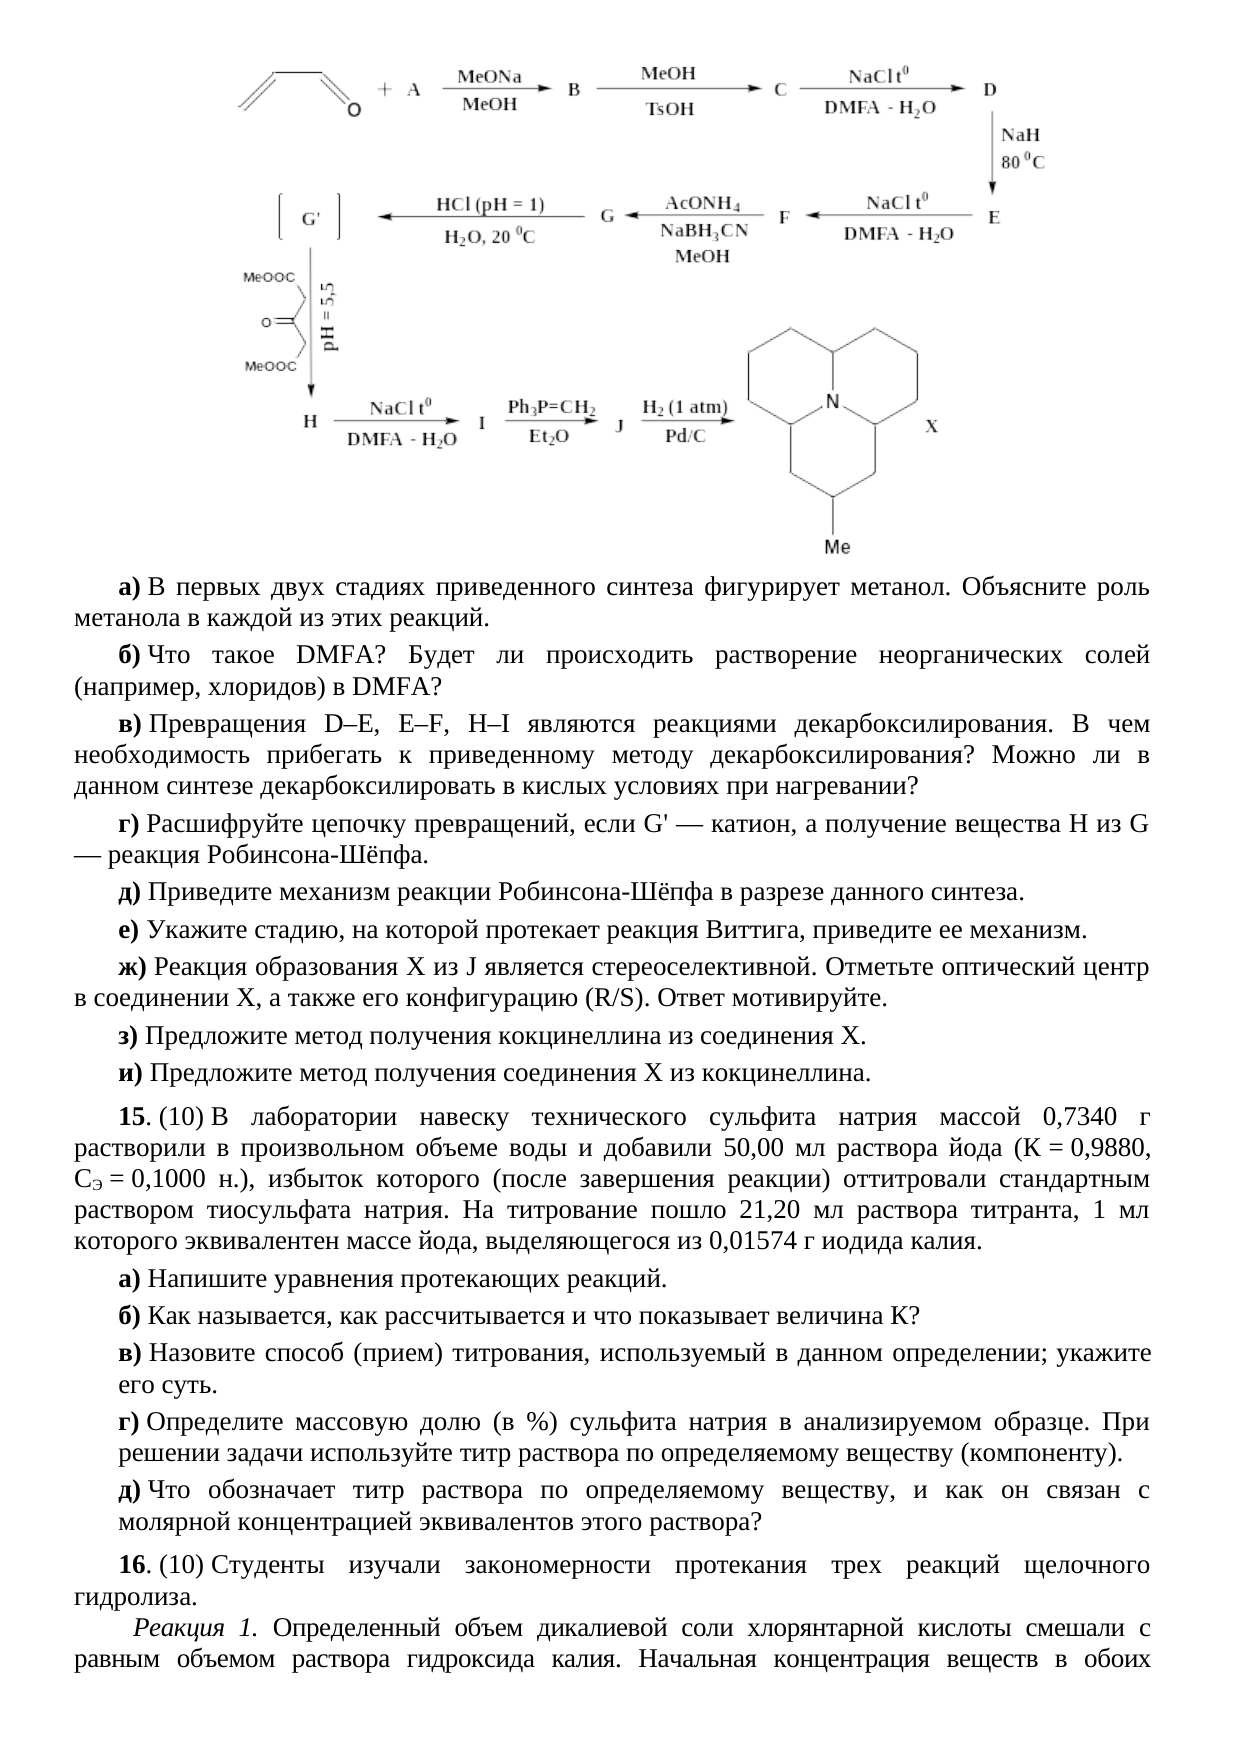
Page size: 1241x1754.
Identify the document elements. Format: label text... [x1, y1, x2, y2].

list г) Расшифруйте цепочку превращений, если G' — катион, а получение вещества Н из G — реакция Робинсона-Шёпфа. [74, 807, 1152, 869]
text д) Что обозначает титр раствора по определяемому веществу, и как он связан с молярной концентрацией эквивалентов этого раствора? [118, 1474, 1152, 1536]
text 16. (10) Студенты изучали закономерности протекания трех реакций щелочного гидролиза. [74, 1548, 1152, 1611]
text а) Напишите уравнения протекающих реакций. [118, 1262, 1152, 1293]
text а) В первых двух стадиях приведенного синтеза фигурирует метанол. Объясните роль метанола в каждой из этих реакций. [74, 570, 1152, 632]
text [74, 1611, 1152, 1673]
list и) Предложите метод получения соединения Х из кокцинеллина. [74, 1056, 1152, 1087]
text в) Назовите способ (прием) титрования, используемый в данном определении; укажите его суть. [118, 1337, 1152, 1399]
list д) Приведите механизм реакции Робинсона-Шёпфа в разрезе данного синтеза. [74, 875, 1152, 907]
text 15. (10) В лаборатории навеску технического сульфита натрия массой 0,7340 г растворили в произвольном объеме воды и добавили 50,00 мл раствора йода (К = 0,9880, СЭ = 0,1000 н.), избыток которого (после завершения реакции) оттитровали стандартным раствором тиосульфата натрия. На титрование пошло 21,20 мл раствора титранта, 1 мл которого эквивалентен массе йода, выделяющегося из 0,01574 г иодида калия. [74, 1100, 1152, 1256]
list е) Укажите стадию, на которой протекает реакция Виттига, приведите ее механизм. [74, 913, 1152, 944]
list б) Что такое DMFA? Будет ли происходить растворение неорганических солей (например, хлоридов) в DMFA? [74, 639, 1152, 701]
list з) Предложите метод получения кокцинеллина из соединения Х. [74, 1019, 1152, 1050]
text б) Как называется, как рассчитывается и что показывает величина К? [118, 1299, 1152, 1330]
text г) Определите массовую долю (в %) сульфита натрия в анализируемом образце. При решении задачи используйте титр раствора по определяемому веществу (компоненту). [118, 1405, 1152, 1467]
list в) Превращения D–E, E–F, H–I являются реакциями декарбоксилирования. В чем необходимость прибегать к приведенному методу декарбоксилирования? Можно ли в данном синтезе декарбоксилировать в кислых условиях при нагревании? [74, 707, 1152, 801]
list ж) Реакция образования Х из J является стереоселективной. Отметьте оптический центр в соединении Х, а также его конфигурацию (R/S). Ответ мотивируйте. [74, 950, 1152, 1012]
